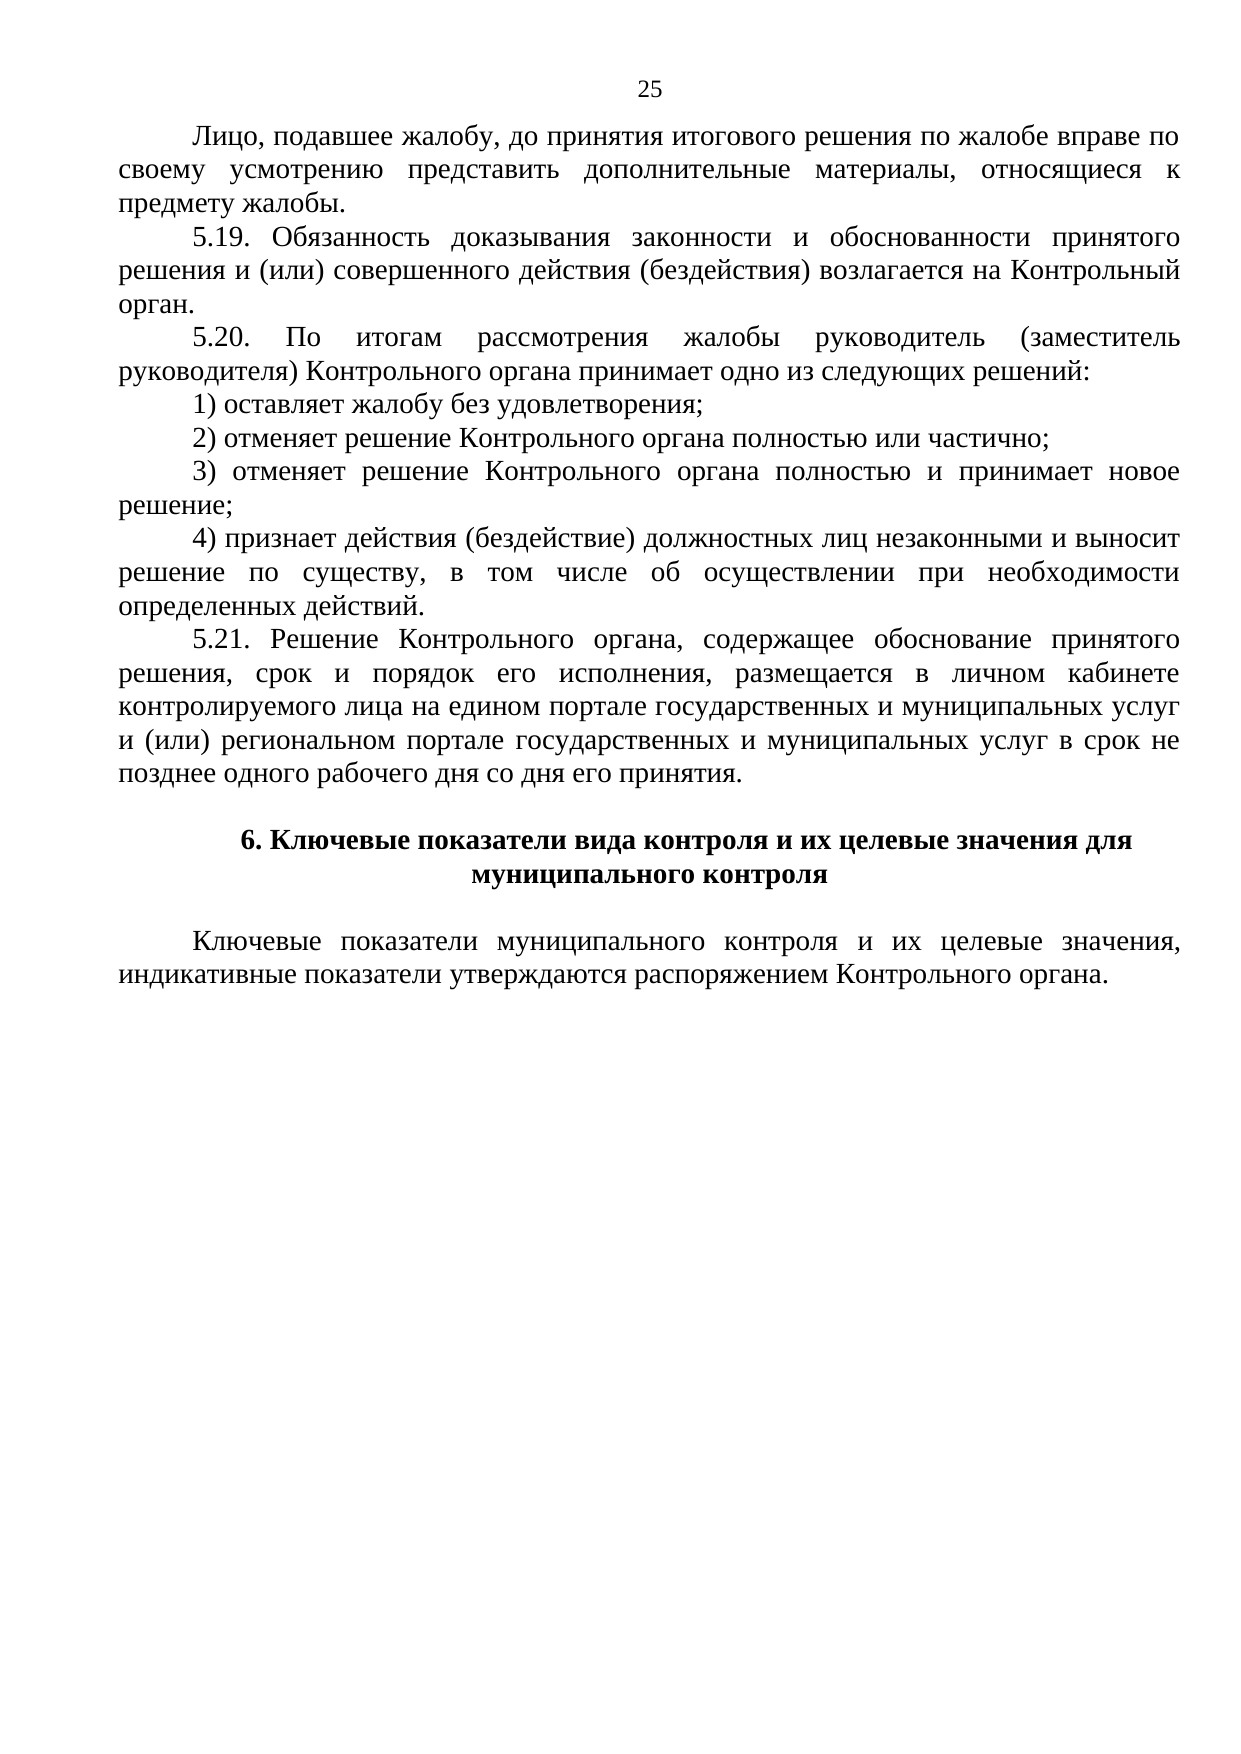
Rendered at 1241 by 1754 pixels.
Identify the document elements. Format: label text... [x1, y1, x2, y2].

text 3) отменяет решение Контрольного органа полностью и принимает новое решение; [118, 453, 1181, 521]
text 1) оставляет жалобу без удовлетворения; [118, 386, 1181, 420]
text 5.20. По итогам рассмотрения жалобы руководитель (заместитель руководителя) Контрольного органа принимает одно из следующих решений: [118, 319, 1181, 386]
text 2) отменяет решение Контрольного органа полностью или частично; [118, 420, 1181, 453]
text 4) признает действия (бездействие) должностных лиц незаконными и выносит решение по существу, в том числе об осуществлении при необходимости определенных действий. [118, 521, 1181, 621]
text 5.21. Решение Контрольного органа, содержащее обоснование принятого решения, срок и порядок его исполнения, размещается в личном кабинете контролируемого лица на едином портале государственных и муниципальных услуг и (или) региональном портале государственных и муниципальных услуг в срок не позднее одного рабочего дня со дня его принятия. [118, 621, 1181, 789]
text Ключевые показатели муниципального контроля и их целевые значения, индикативные показатели утверждаются распоряжением Контрольного органа. [118, 923, 1181, 990]
text 6. Ключевые показатели вида контроля и их целевые значения для муниципального контроля [118, 822, 1181, 889]
text 5.19. Обязанность доказывания законности и обоснованности принятого решения и (или) совершенного действия (бездействия) возлагается на Контрольный орган. [118, 219, 1181, 319]
text Лицо, подавшее жалобу, до принятия итогового решения по жалобе вправе по своему усмотрению представить дополнительные материалы, относящиеся к предмету жалобы. [118, 118, 1181, 219]
